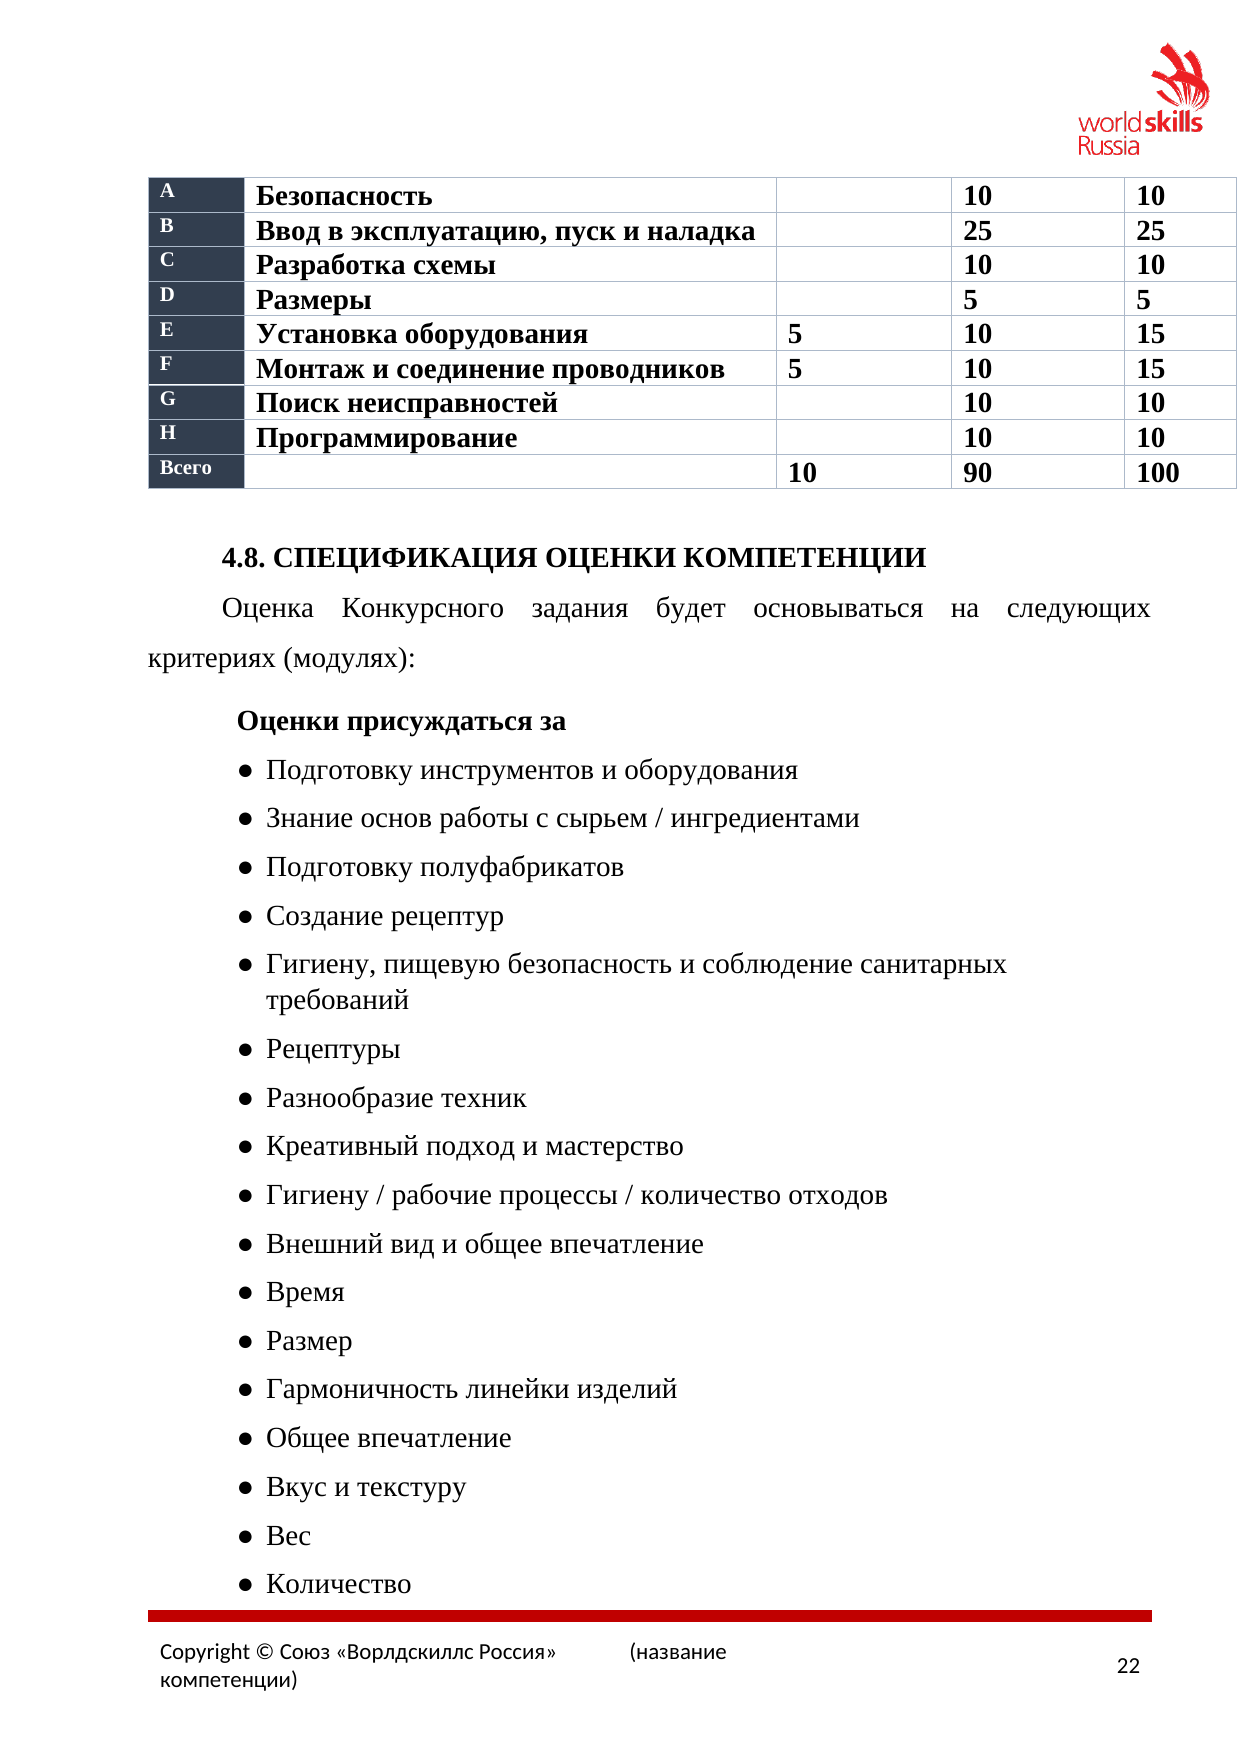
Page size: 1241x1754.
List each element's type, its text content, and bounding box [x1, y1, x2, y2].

text ● Рецептуры [236, 1031, 1152, 1065]
text ● Вес [236, 1518, 1152, 1551]
table_cell [777, 420, 951, 454]
table_cell 10 [952, 420, 1124, 454]
table_cell 10 [777, 455, 951, 488]
table_cell 10 [952, 247, 1124, 281]
table_cell 25 [1125, 213, 1236, 246]
table_cell 10 [952, 386, 1124, 419]
table_cell 10 [952, 316, 1124, 350]
table_cell [777, 178, 951, 212]
table_cell H [149, 420, 244, 454]
table_cell Всего [149, 455, 244, 488]
text ● Создание рецептур [236, 898, 1152, 931]
table_cell 100 [1125, 455, 1236, 488]
text Оценки присуждаться за [236, 703, 1152, 737]
picture [1078, 42, 1235, 155]
text ● Время [236, 1274, 1152, 1308]
table_cell 10 [952, 178, 1124, 212]
table_cell D [149, 282, 244, 315]
table_cell [777, 282, 951, 315]
text ● Гигиену / рабочие процессы / количество отходов [236, 1177, 1152, 1211]
table_cell Размеры [245, 282, 776, 315]
table_cell [245, 455, 776, 488]
text ● Гигиену, пищевую безопасность и соблюдение санитарных требований [236, 946, 1152, 1016]
table_cell 10 [1125, 420, 1236, 454]
text ● Подготовку инструментов и оборудования [236, 752, 1152, 785]
table_cell 10 [1125, 247, 1236, 281]
table_cell 5 [1125, 282, 1236, 315]
text ● Вкус и текстуру [236, 1469, 1152, 1502]
table_cell 10 [952, 351, 1124, 384]
table_cell 10 [1125, 386, 1236, 419]
text 4.8. СПЕЦИФИКАЦИЯ ОЦЕНКИ КОМПЕТЕНЦИИ [148, 540, 1152, 573]
table_cell B [149, 213, 244, 246]
text ● Внешний вид и общее впечатление [236, 1226, 1152, 1259]
text ● Гармоничность линейки изделий [236, 1372, 1152, 1405]
text ● Подготовку полуфабрикатов [236, 849, 1152, 883]
text ● Общее впечатление [236, 1420, 1152, 1454]
table_cell A [149, 178, 244, 212]
table_cell 5 [777, 316, 951, 350]
table_cell G [149, 386, 244, 419]
table_cell 5 [952, 282, 1124, 315]
table_cell Поиск неисправностей [245, 386, 776, 419]
text ● Размер [236, 1323, 1152, 1357]
text ● Креативный подход и мастерство [236, 1128, 1152, 1162]
table_cell 10 [1125, 178, 1236, 212]
table_cell [777, 213, 951, 246]
text ● Разнообразие техник [236, 1080, 1152, 1113]
table_cell 25 [952, 213, 1124, 246]
table_cell 15 [1125, 351, 1236, 384]
table_cell Разработка схемы [245, 247, 776, 281]
table_cell E [149, 316, 244, 350]
table_cell 15 [1125, 316, 1236, 350]
table_cell F [149, 351, 244, 384]
table_cell Установка оборудования [245, 316, 776, 350]
table_cell Программирование [245, 420, 776, 454]
table_cell [777, 247, 951, 281]
table_cell 5 [777, 351, 951, 384]
text ● Знание основ работы с сырьем / ингредиентами [236, 800, 1152, 834]
table_cell Ввод в эксплуатацию, пуск и наладка [245, 213, 776, 246]
table_cell C [149, 247, 244, 281]
text Оценка Конкурсного задания будет основываться на следующих критериях (модулях): [148, 590, 1152, 674]
table_cell [777, 386, 951, 419]
table_cell 90 [952, 455, 1124, 488]
table_cell Безопасность [245, 178, 776, 212]
table_cell Монтаж и соединение проводников [245, 351, 776, 384]
text ● Количество [236, 1566, 1152, 1600]
